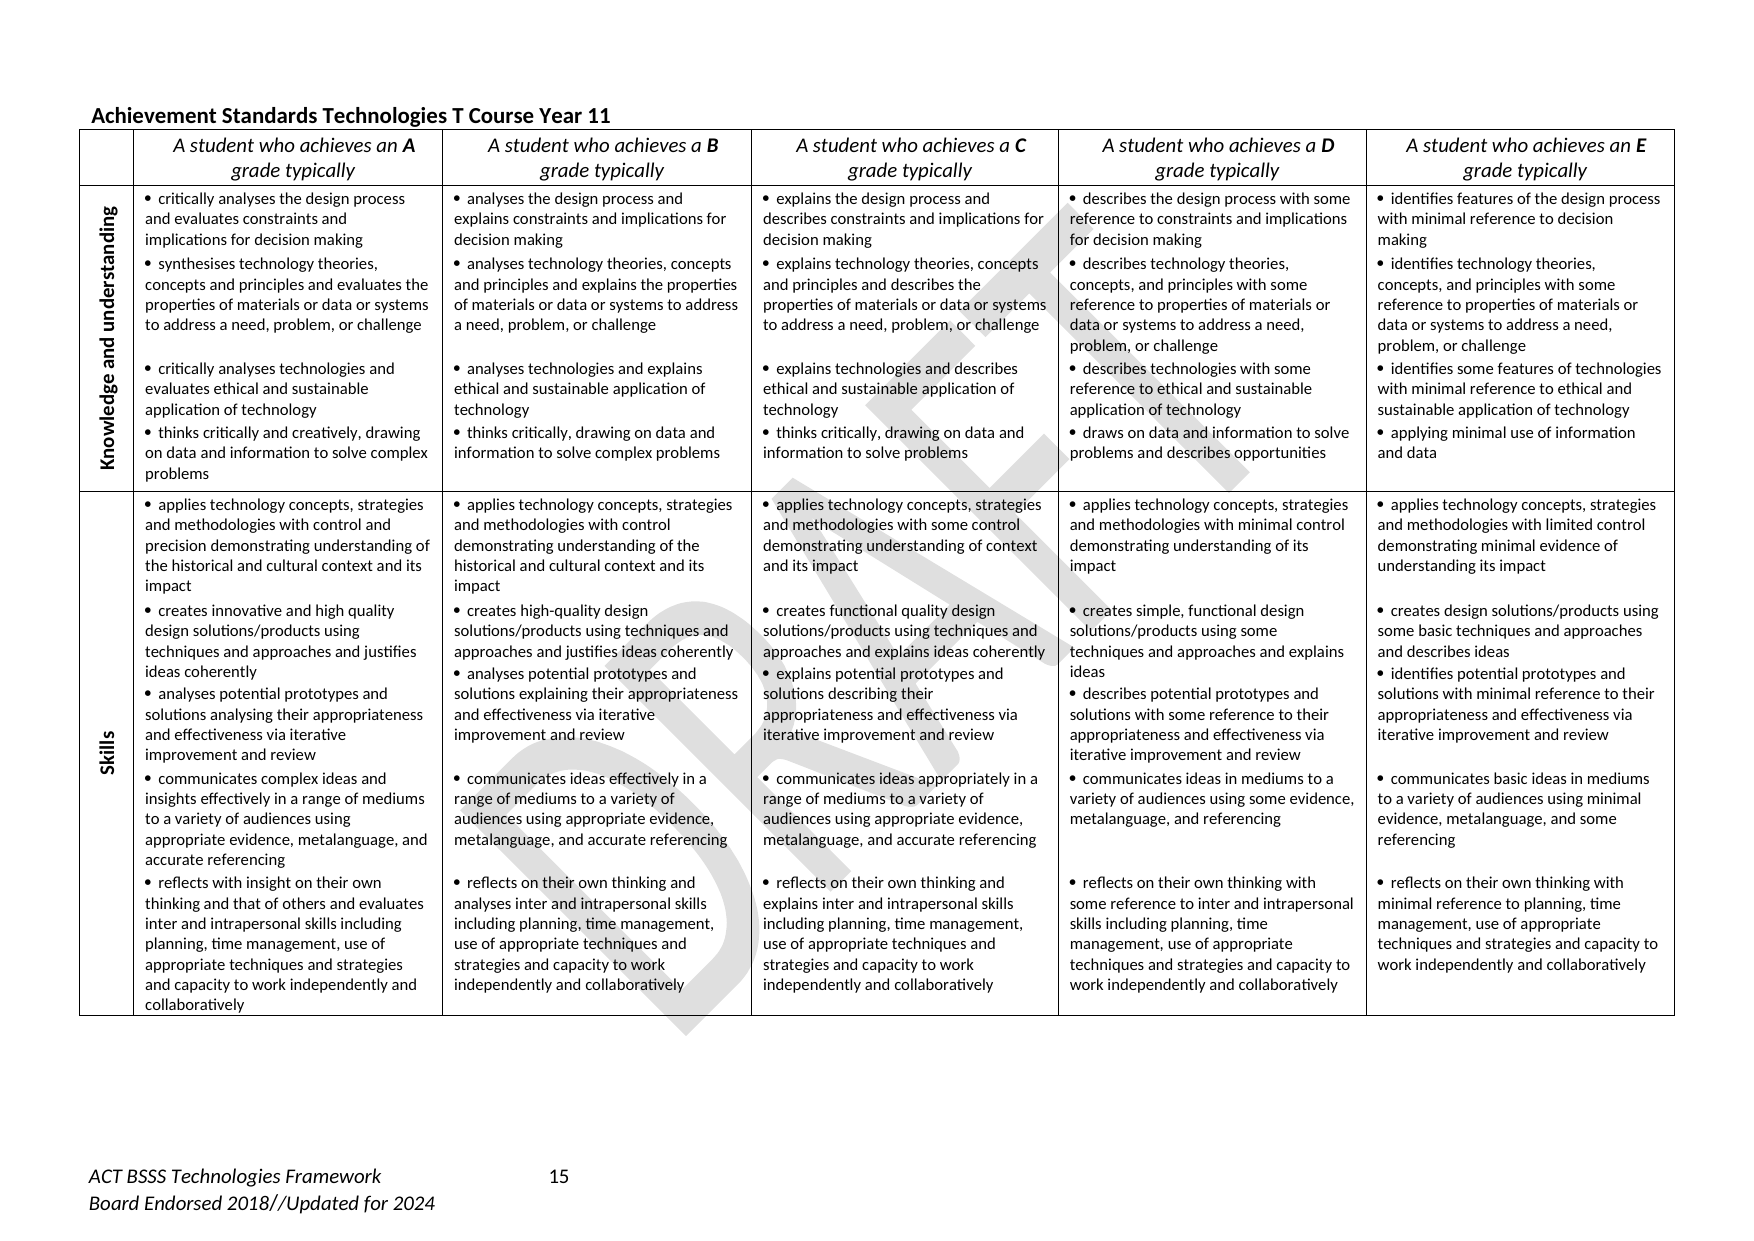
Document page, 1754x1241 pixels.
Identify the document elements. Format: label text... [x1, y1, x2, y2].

table_cell Knowledge and understanding [80, 186, 133, 491]
table_cell describes technology theories, concepts, and principles with some reference to properties of materials or data or systems to address a need, problem, or challenge [1059, 250, 1366, 355]
table_cell analyses technologies and explains ethical and sustainable application of technology [443, 355, 751, 419]
table_cell Skills [80, 492, 133, 1015]
table_cell communicates ideas in mediums to a variety of audiences using some evidence, metalanguage, and referencing [1059, 765, 1366, 869]
table_cell explains technologies and describes ethical and sustainable application of technology [752, 355, 1058, 419]
table_cell applying minimal use of information and data [1367, 419, 1674, 491]
table_cell identifies features of the design process with minimal reference to decision making [1367, 186, 1674, 250]
table_cell reflects on their own thinking with some reference to inter and intrapersonal skills including planning, time management, use of appropriate techniques and strategies and capacity to work independently and collaboratively [1059, 870, 1366, 1015]
table_cell creates design solutions/products using some basic techniques and approaches and describes ideas identifies potential prototypes and solutions with minimal reference to their appropriateness and effectiveness via iterative improvement and review [1367, 597, 1674, 765]
table_cell analyses technology theories, concepts and principles and explains the properties of materials or data or systems to address a need, problem, or challenge [443, 250, 751, 355]
table_cell communicates ideas appropriately in a range of mediums to a variety of audiences using appropriate evidence, metalanguage, and accurate referencing [752, 765, 1058, 869]
table_cell applies technology concepts, strategies and methodologies with limited control demonstrating minimal evidence of understanding its impact [1367, 492, 1674, 597]
table_cell draws on data and information to solve problems and describes opportunities [1059, 419, 1366, 491]
table_cell identifies some features of technologies with minimal reference to ethical and sustainable application of technology [1367, 355, 1674, 419]
table_cell explains the design process and describes constraints and implications for decision making [752, 186, 1058, 250]
table_cell applies technology concepts, strategies and methodologies with control demonstrating understanding of the historical and cultural context and its impact [443, 492, 751, 597]
table_cell A student who achieves an A grade typically [134, 130, 442, 185]
table_cell creates functional quality design solutions/products using techniques and approaches and explains ideas coherently explains potential prototypes and solutions describing their appropriateness and effectiveness via iterative improvement and review [752, 597, 1058, 765]
table_cell applies technology concepts, strategies and methodologies with control and precision demonstrating understanding of the historical and cultural context and its impact [134, 492, 442, 597]
table_cell reflects on their own thinking and analyses inter and intrapersonal skills including planning, time management, use of appropriate techniques and strategies and capacity to work independently and collaboratively [443, 870, 751, 1015]
table_cell explains technology theories, concepts and principles and describes the properties of materials or data or systems to address a need, problem, or challenge [752, 250, 1058, 355]
table_cell communicates basic ideas in mediums to a variety of audiences using minimal evidence, metalanguage, and some referencing [1367, 765, 1674, 869]
table_cell A student who achieves a B grade typically [443, 130, 751, 185]
table_cell applies technology concepts, strategies and methodologies with some control demonstrating understanding of context and its impact [752, 492, 1058, 597]
table_cell A student who achieves a D grade typically [1059, 130, 1366, 185]
table_cell [80, 130, 133, 185]
table_cell thinks critically, drawing on data and information to solve problems [752, 419, 1058, 491]
table_cell applies technology concepts, strategies and methodologies with minimal control demonstrating understanding of its impact [1059, 492, 1366, 597]
table_cell communicates complex ideas and insights effectively in a range of mediums to a variety of audiences using appropriate evidence, metalanguage, and accurate referencing [134, 765, 442, 869]
table_cell identifies technology theories, concepts, and principles with some reference to properties of materials or data or systems to address a need, problem, or challenge [1367, 250, 1674, 355]
table_cell communicates ideas effectively in a range of mediums to a variety of audiences using appropriate evidence, metalanguage, and accurate referencing [443, 765, 751, 869]
table_cell describes technologies with some reference to ethical and sustainable application of technology [1059, 355, 1366, 419]
table_cell creates simple, functional design solutions/products using some techniques and approaches and explains ideas describes potential prototypes and solutions with some reference to their appropriateness and effectiveness via iterative improvement and review [1059, 597, 1366, 765]
table_cell thinks critically, drawing on data and information to solve complex problems [443, 419, 751, 491]
table_cell critically analyses the design process and evaluates constraints and implications for decision making [134, 186, 442, 250]
table_cell thinks critically and creatively, drawing on data and information to solve complex problems [134, 419, 442, 491]
table_cell critically analyses technologies and evaluates ethical and sustainable application of technology [134, 355, 442, 419]
table_cell reflects on their own thinking and explains inter and intrapersonal skills including planning, time management, use of appropriate techniques and strategies and capacity to work independently and collaboratively [752, 870, 1058, 1015]
table_cell reflects on their own thinking with minimal reference to planning, time management, use of appropriate techniques and strategies and capacity to work independently and collaboratively [1367, 870, 1674, 1015]
table_cell reflects with insight on their own thinking and that of others and evaluates inter and intrapersonal skills including planning, time management, use of appropriate techniques and strategies and capacity to work independently and collaboratively [134, 870, 442, 1015]
table_cell A student who achieves an E grade typically [1367, 130, 1674, 185]
table_cell synthesises technology theories, concepts and principles and evaluates the properties of materials or data or systems to address a need, problem, or challenge [134, 250, 442, 355]
table_cell A student who achieves a C grade typically [752, 130, 1058, 185]
table_header Achievement Standards Technologies T Course Year 11 [80, 89, 1674, 129]
table_cell describes the design process with some reference to constraints and implications for decision making [1059, 186, 1366, 250]
table_cell creates high-quality design solutions/products using techniques and approaches and justifies ideas coherently analyses potential prototypes and solutions explaining their appropriateness and effectiveness via iterative improvement and review [443, 597, 751, 765]
table_cell creates innovative and high quality design solutions/products using techniques and approaches and justifies ideas coherently analyses potential prototypes and solutions analysing their appropriateness and effectiveness via iterative improvement and review [134, 597, 442, 765]
table_cell analyses the design process and explains constraints and implications for decision making [443, 186, 751, 250]
